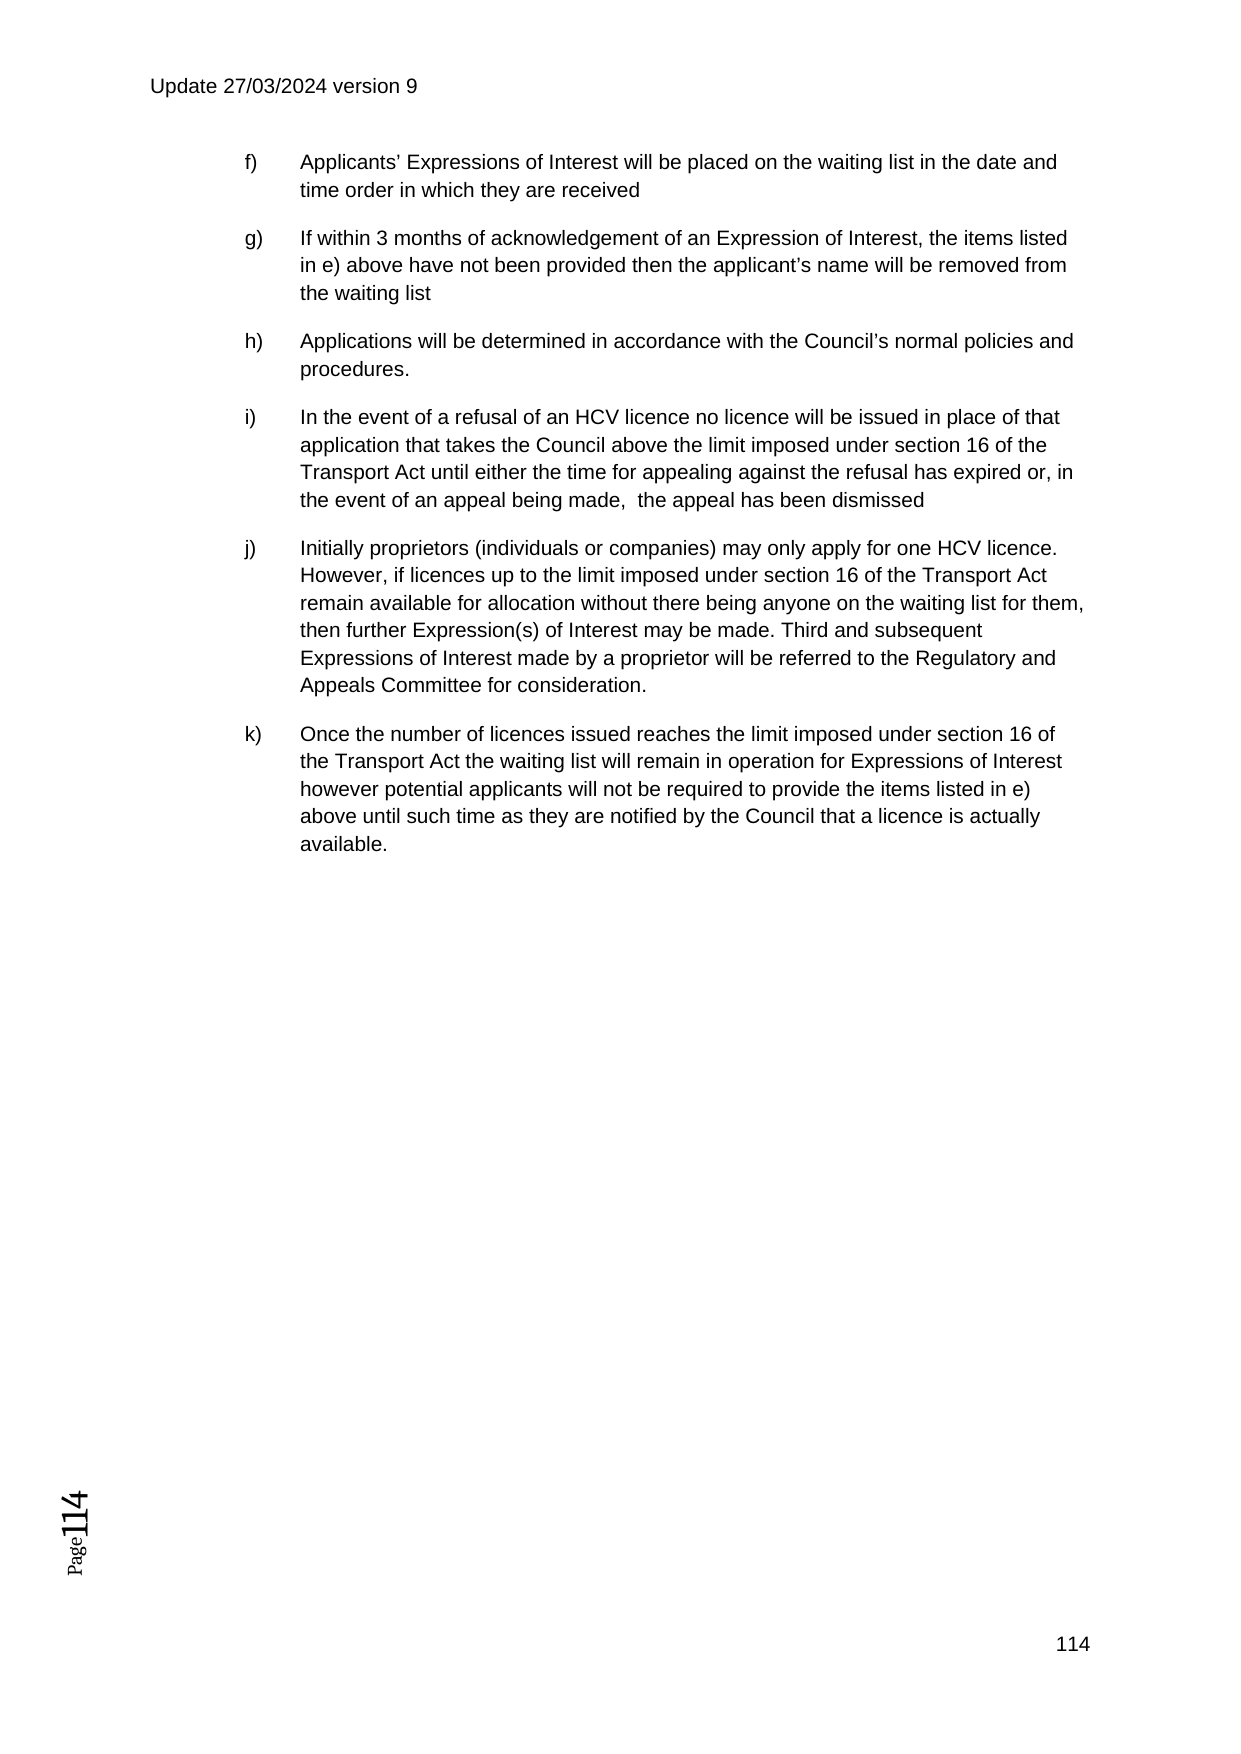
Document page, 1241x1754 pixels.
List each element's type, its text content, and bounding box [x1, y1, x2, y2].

list Applicants’ Expressions of Interest will be placed on the waiting list in the date and time order in which they are received [244, 150, 1090, 201]
list If within 3 months of acknowledgement of an Expression of Interest, the items listed in e) above have not been provided then the applicant’s name will be removed from the waiting list [244, 226, 1090, 305]
list Applications will be determined in accordance with the Council’s normal policies and procedures. [244, 329, 1090, 381]
list Once the number of licences issued reaches the limit imposed under section 16 of the Transport Act the waiting list will remain in operation for Expressions of Interest however potential applicants will not be required to provide the items listed in e) above until such time as they are notified by the Council that a licence is actually available. [244, 722, 1090, 856]
list In the event of a refusal of an HCV licence no licence will be issued in place of that application that takes the Council above the limit imposed under section 16 of the Transport Act until either the time for appealing against the refusal has expired or, in the event of an appeal being made, the appeal has been dismissed [244, 405, 1090, 511]
list Initially proprietors (individuals or companies) may only apply for one HCV licence. However, if licences up to the limit imposed under section 16 of the Transport Act remain available for allocation without there being anyone on the waiting list for them, then further Expression(s) of Interest may be made. Third and subsequent Expressions of Interest made by a proprietor will be referred to the Regulatory and Appeals Committee for consideration. [244, 536, 1090, 697]
